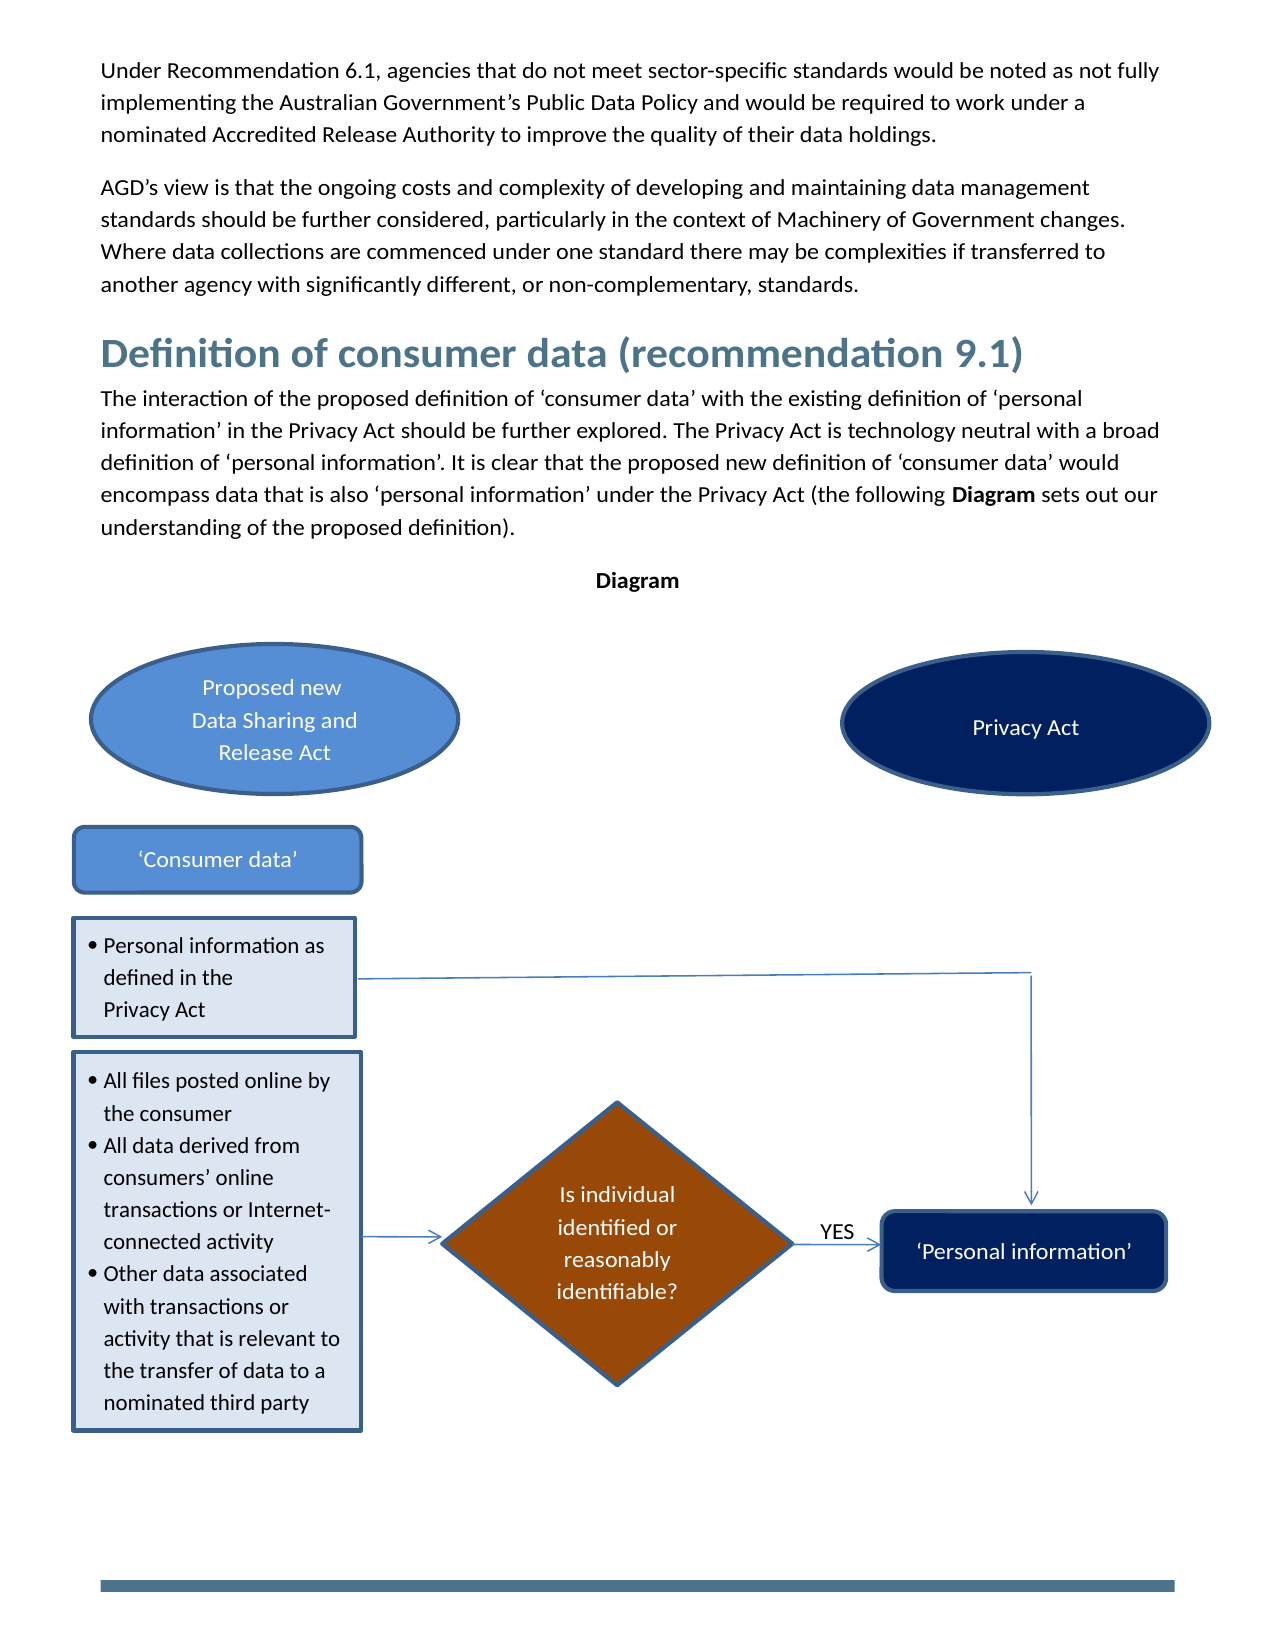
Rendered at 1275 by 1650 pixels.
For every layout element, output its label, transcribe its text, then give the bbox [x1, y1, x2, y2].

text Under Recommendation 6.1, agencies that do not meet sector-specific standards would be noted as not fully implementing the Australian Government’s Public Data Policy and would be required to work under a nominated Accredited Release Authority to improve the quality of their data holdings. [100, 56, 1174, 148]
text Diagram [100, 566, 1174, 594]
picture [100, 1580, 1175, 1592]
text AGD’s view is that the ongoing costs and complexity of developing and maintaining data management standards should be further considered, particularly in the context of Machinery of Government changes. Where data collections are commenced under one standard there may be complexities if transferred to another agency with significantly different, or non-complementary, standards. [100, 173, 1174, 298]
text The interaction of the proposed definition of ‘consumer data’ with the existing definition of ‘personal information’ in the Privacy Act should be further explored. The Privacy Act is technology neutral with a broad definition of ‘personal information’. It is clear that the proposed new definition of ‘consumer data’ would encompass data that is also ‘personal information’ under the Privacy Act (the following Diagram sets out our understanding of the proposed definition). [100, 384, 1174, 541]
subtitle Definition of consumer data (recommendation 9.1) [100, 327, 1174, 378]
